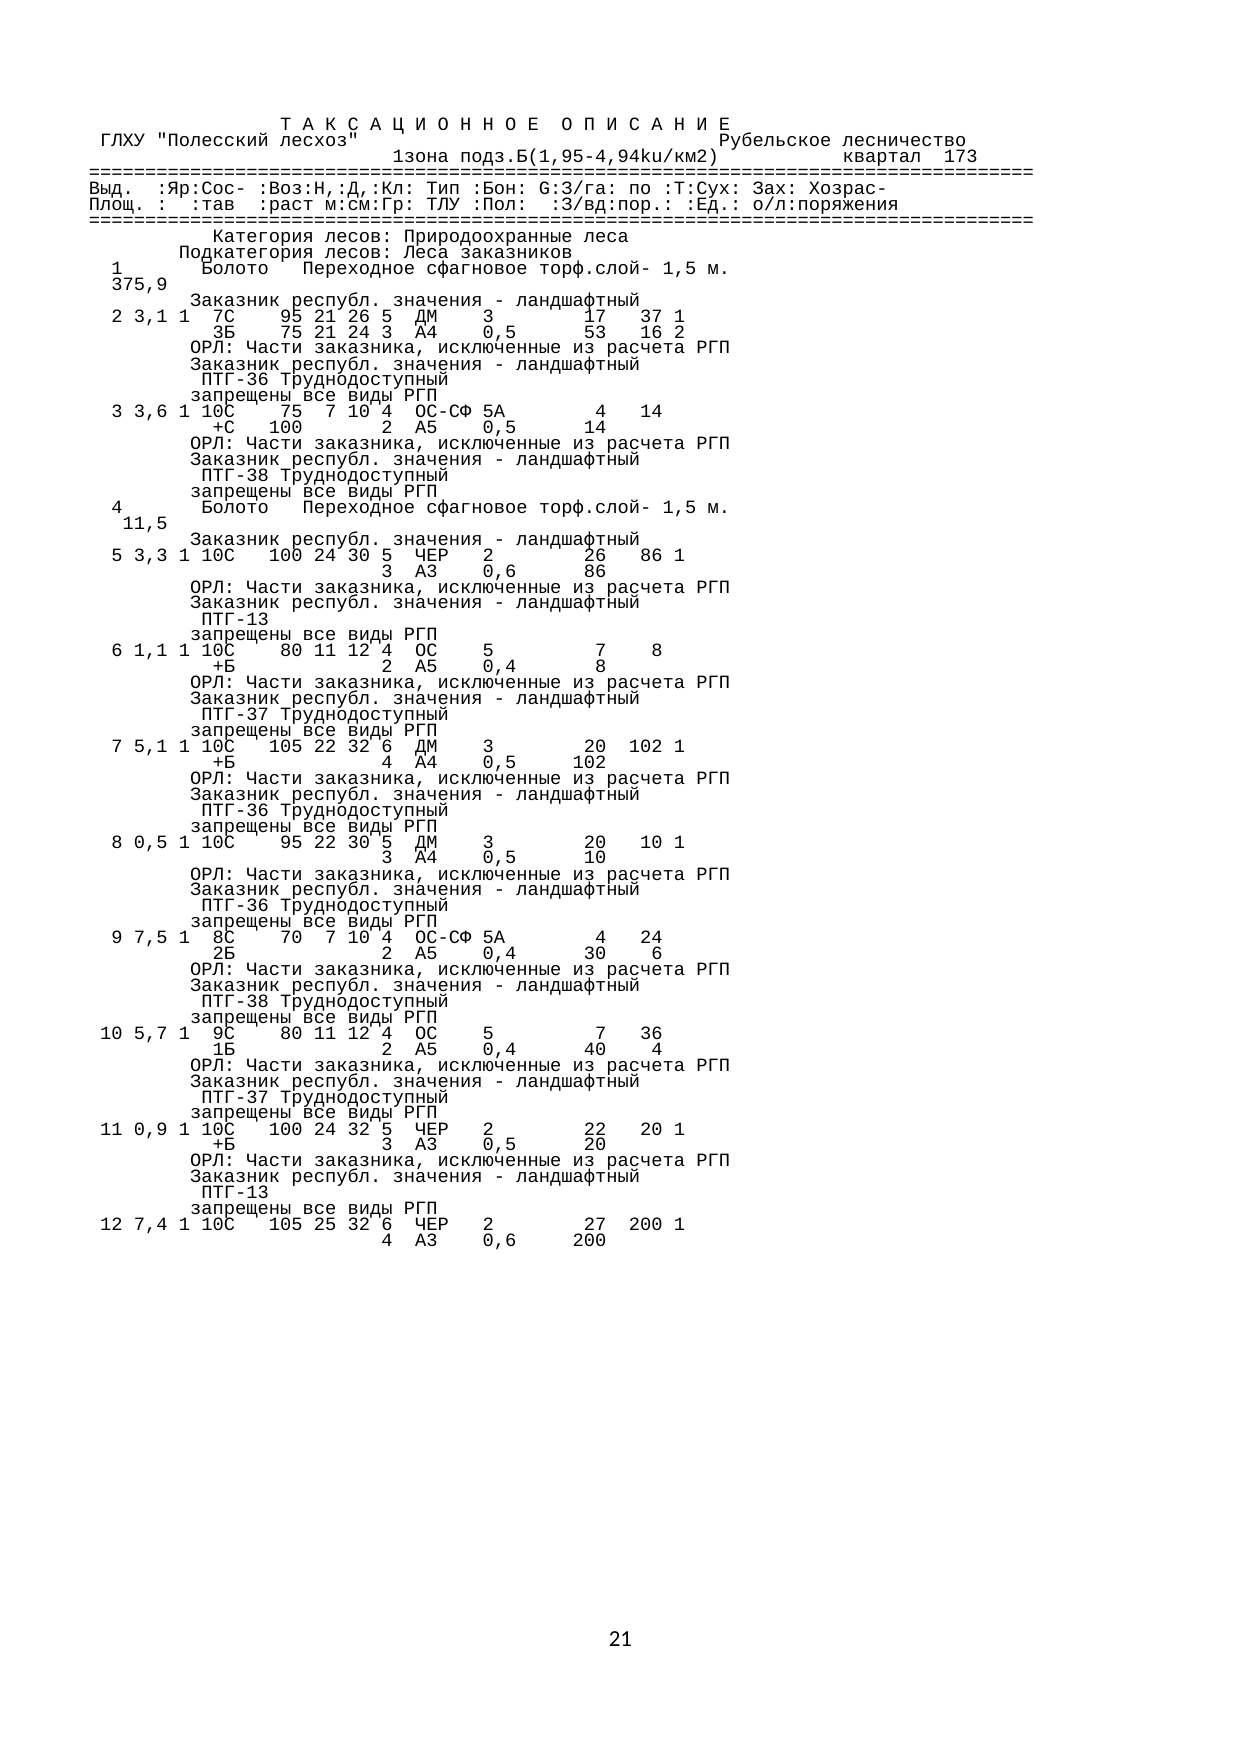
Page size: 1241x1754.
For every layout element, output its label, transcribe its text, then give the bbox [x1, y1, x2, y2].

text Заказник республ. значения - ландшафтный [89, 596, 588, 612]
text 4 Болото Пеpеходное сфагновое торф.слой- 1,5 м. [578, 501, 1152, 517]
text ПТГ-38 Труднодоступный [89, 469, 1152, 485]
text +Б 2 А5 0,4 8 [89, 660, 1152, 676]
text ГЛХУ "Полесский лесхоз" Рубельское лесничество [89, 134, 1152, 150]
text запрещены все виды РГП [89, 819, 1152, 835]
text ОРЛ: Части заказника, исключенные из расчета РГП [89, 676, 1152, 692]
text 3Б 75 21 24 3 А4 0,5 53 16 2 [89, 325, 1152, 341]
text Заказник республ. значения - ландшафтный [589, 1170, 1152, 1186]
text 3 А3 0,6 86 [89, 564, 1152, 580]
text ОРЛ: Части заказника, исключенные из расчета РГП [89, 772, 1152, 787]
text Заказник республ. значения - ландшафтный [89, 1170, 588, 1186]
text +Б 3 А3 0,5 20 [89, 1138, 1152, 1154]
text 1зона подз.Б(1,95-4,94ku/км2) квартал 173 [89, 150, 533, 166]
text 11 0,9 1 10С 100 24 32 5 ЧЕР 2 22 20 1 [89, 1122, 1152, 1138]
text запрещены все виды РГП [89, 1202, 1152, 1218]
text Заказник республ. значения - ландшафтный [89, 883, 588, 899]
text Заказник республ. значения - ландшафтный [589, 532, 1152, 548]
text Заказник республ. значения - ландшафтный [589, 883, 1152, 899]
text Заказник республ. значения - ландшафтный [89, 787, 588, 803]
text ПТГ-13 [89, 612, 1152, 628]
text 1Б 2 А5 0,4 40 4 [89, 1042, 1152, 1058]
text 11,5 [89, 517, 1152, 532]
text 1 Болото Пеpеходное сфагновое торф.слой- 1,5 м. [89, 262, 442, 277]
text ПТГ-38 Труднодоступный [89, 995, 1152, 1011]
text 3 А4 0,5 10 [89, 851, 1152, 867]
text Заказник республ. значения - ландшафтный [89, 453, 588, 469]
text 6 1,1 1 10С 80 11 12 4 ОС 5 7 8 [89, 644, 1152, 660]
text 4 А3 0,6 200 [89, 1234, 1152, 1250]
text ОРЛ: Части заказника, исключенные из расчета РГП [89, 1058, 1152, 1074]
text запрещены все виды РГП [89, 389, 1152, 405]
text Заказник республ. значения - ландшафтный [589, 596, 1152, 612]
text 4 Болото Пеpеходное сфагновое торф.слой- 1,5 м. [89, 501, 442, 517]
text 10 5,7 1 9С 80 11 12 4 ОС 5 7 36 [89, 1027, 1152, 1042]
text 7 5,1 1 10С 105 22 32 6 ДМ 3 20 102 1 [424, 740, 1152, 756]
text 1 Болото Пеpеходное сфагновое торф.слой- 1,5 м. [578, 262, 1152, 277]
text 1зона подз.Б(1,95-4,94ku/км2) квартал 173 [532, 150, 713, 166]
text 5 3,3 1 10С 100 24 30 5 ЧЕР 2 26 86 1 [89, 548, 1152, 564]
text ОРЛ: Части заказника, исключенные из расчета РГП [89, 341, 1152, 357]
text ОРЛ: Части заказника, исключенные из расчета РГП [89, 867, 1152, 883]
text запрещены все виды РГП [89, 915, 1152, 931]
text ОРЛ: Части заказника, исключенные из расчета РГП [89, 963, 1152, 979]
text Т А К С А Ц И О Н Н О Е О П И С А Н И Е [401, 118, 1152, 134]
text ПТГ-37 Труднодоступный [89, 1090, 1152, 1106]
text 2 3,1 1 7С 95 21 26 5 ДМ 3 17 37 1 [89, 309, 1152, 325]
text Заказник республ. значения - ландшафтный [89, 532, 588, 548]
text 7 5,1 1 10С 105 22 32 6 ДМ 3 20 102 1 [89, 740, 419, 756]
text ПТГ-36 Труднодоступный [89, 373, 1152, 389]
text 8 0,5 1 10С 95 22 30 5 ДМ 3 20 10 1 [89, 835, 1152, 851]
text Выд. :Яр:Сос- :Воз:H,:Д,:Кл: Тип :Бон: G:З/га: по :Т:Сух: Зах: Хозрас- [356, 182, 1152, 198]
text 3 3,6 1 10С 75 7 10 4 ОС-СФ 5А 4 14 [89, 405, 1152, 421]
text Заказник республ. значения - ландшафтный [89, 979, 588, 995]
text запрещены все виды РГП [89, 485, 1152, 501]
text Т А К С А Ц И О Н Н О Е О П И С А Н И Е [89, 118, 401, 134]
text 375,9 [89, 277, 1152, 293]
text запрещены все виды РГП [89, 628, 1152, 644]
text запрещены все виды РГП [89, 1106, 1152, 1122]
text ОРЛ: Части заказника, исключенные из расчета РГП [89, 580, 1152, 596]
text Заказник республ. значения - ландшафтный [589, 979, 1152, 995]
text Заказник республ. значения - ландшафтный [589, 357, 1152, 373]
text Заказник республ. значения - ландшафтный [589, 453, 1152, 469]
text Заказник республ. значения - ландшафтный [89, 293, 588, 309]
text Заказник республ. значения - ландшафтный [89, 692, 588, 708]
text ==================================================================================== [89, 166, 1152, 182]
text ПТГ-13 [89, 1186, 1152, 1202]
text 2Б 2 А5 0,4 30 6 [89, 947, 1152, 963]
text ПТГ-36 Труднодоступный [89, 899, 1152, 915]
text ОРЛ: Части заказника, исключенные из расчета РГП [89, 1154, 1152, 1170]
text 1зона подз.Б(1,95-4,94ku/км2) квартал 173 [712, 150, 1152, 166]
text Заказник республ. значения - ландшафтный [589, 692, 1152, 708]
text Заказник республ. значения - ландшафтный [89, 357, 588, 373]
text +С 100 2 А5 0,5 14 [89, 421, 1152, 437]
text Площ. : :тав :раст м:см:Гр: ТЛУ :Пол: :З/вд:пор.: :Ед.: о/л:поряжения [89, 198, 1152, 214]
text Категория лесов: Природоохранные леса [89, 230, 1152, 246]
text запрещены все виды РГП [89, 724, 1152, 740]
text 12 7,4 1 10С 105 25 32 6 ЧЕР 2 27 200 1 [89, 1218, 1152, 1234]
text 9 7,5 1 8С 70 7 10 4 ОС-СФ 5А 4 24 [89, 931, 1152, 947]
text Заказник республ. значения - ландшафтный [589, 293, 1152, 309]
text Подкатегория лесов: Леса заказников [89, 246, 1152, 262]
text ПТГ-37 Труднодоступный [89, 708, 1152, 724]
text ОРЛ: Части заказника, исключенные из расчета РГП [89, 437, 1152, 453]
text Заказник республ. значения - ландшафтный [589, 787, 1152, 803]
text +Б 4 А4 0,5 102 [89, 756, 1152, 772]
text Заказник республ. значения - ландшафтный [589, 1074, 1152, 1090]
text ПТГ-36 Труднодоступный [89, 803, 1152, 819]
text ==================================================================================== [89, 214, 1152, 230]
text запрещены все виды РГП [89, 1011, 1152, 1027]
text Заказник республ. значения - ландшафтный [89, 1074, 588, 1090]
